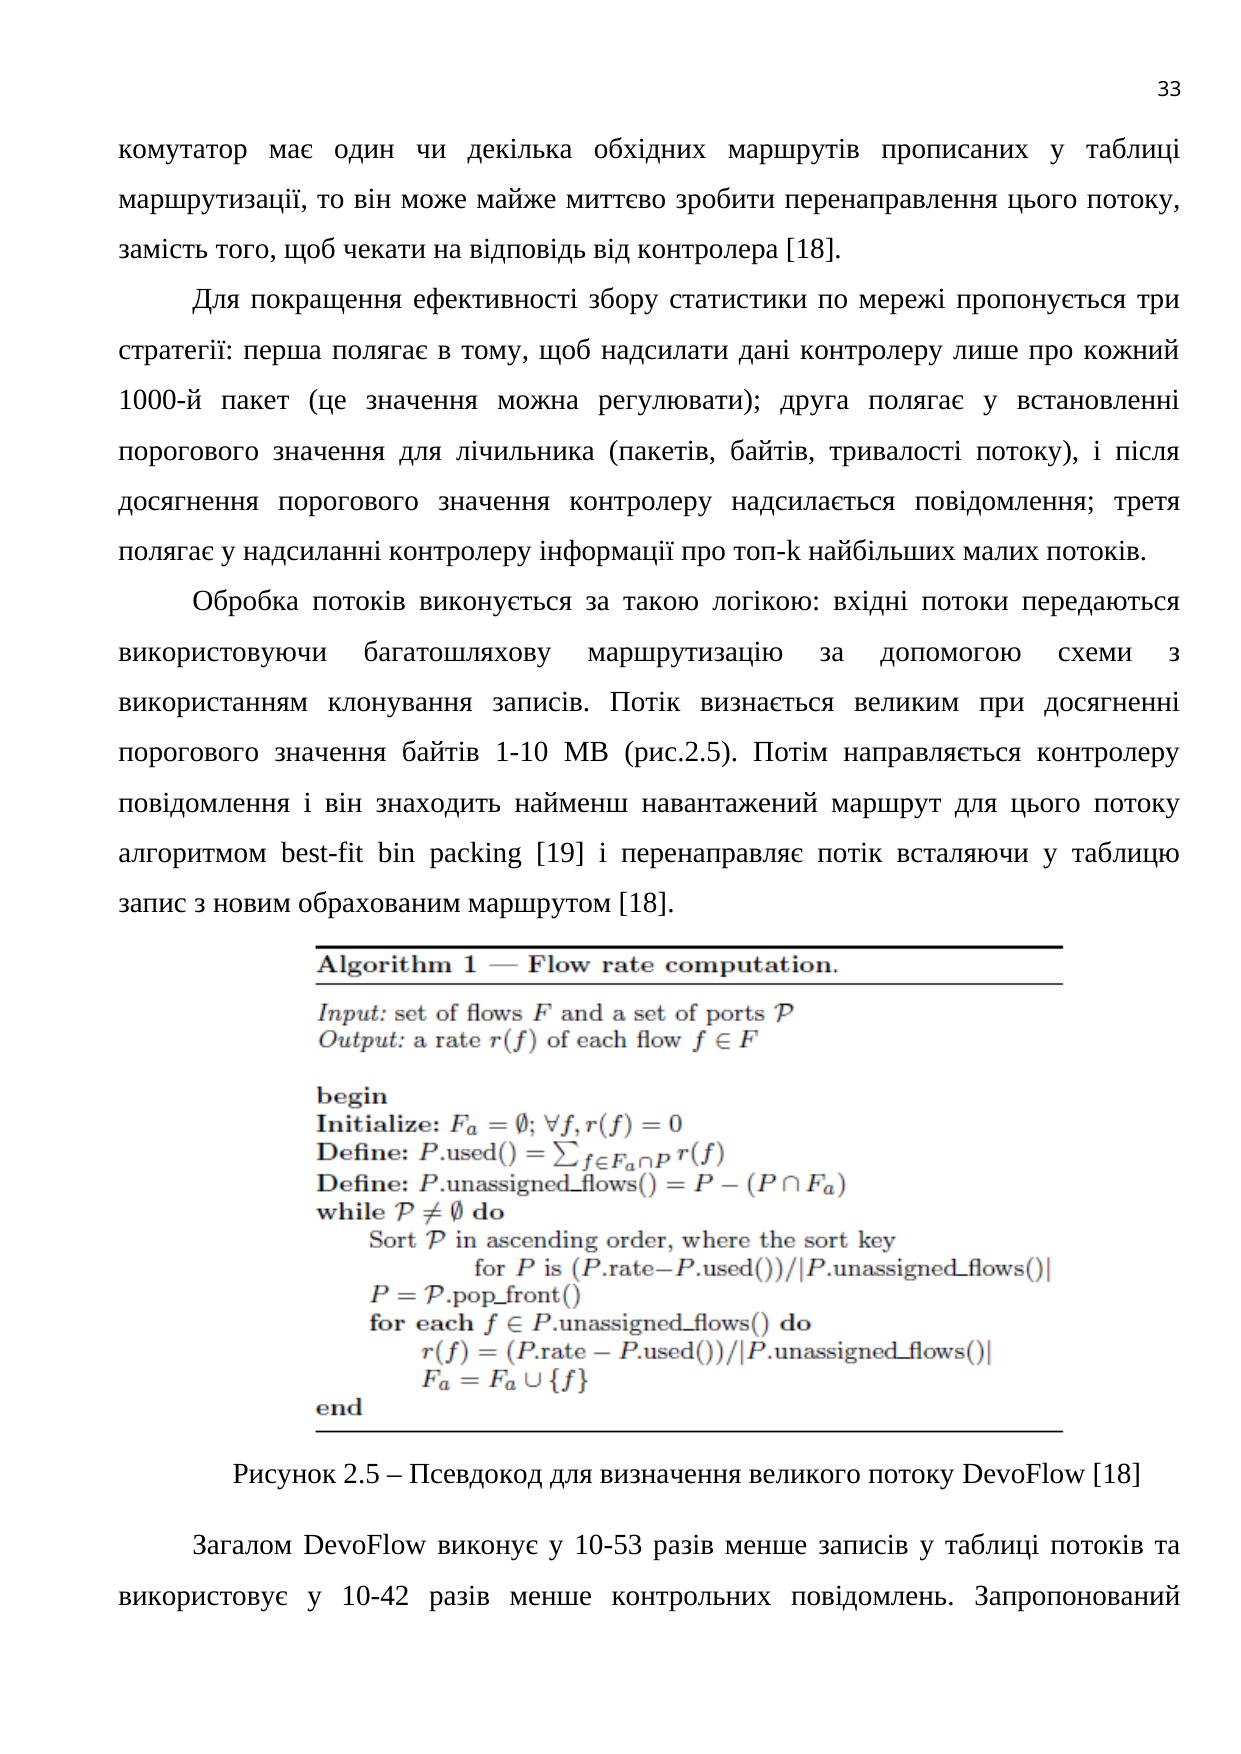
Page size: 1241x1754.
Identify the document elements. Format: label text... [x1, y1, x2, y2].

text Обробка потоків виконується за такою логікою: вхідні потоки передаються використовуючи багатошляхову маршрутизацію за допомогою схеми з використанням клонування записів. Потік визнається великим при досягненні порогового значення байтів 1-10 МВ (рис.2.5). Потім направляється контролеру повідомлення і він знаходить найменш навантажений маршрут для цього потоку алгоритмом best-fit bin packing [19] і перенаправляє потік всталяючи у таблицю запис з новим обрахованим маршрутом [18]. [118, 583, 1181, 919]
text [118, 131, 1181, 265]
text Для покращення ефективності збору статистики по мережі пропонується три стратегії: перша полягає в тому, щоб надсилати дані контролеру лише про кожний 1000-й пакет (це значення можна регулювати); друга полягає у встановленні порогового значення для лічильника (пакетів, байтів, тривалості потоку), і після досягнення порогового значення контролеру надсилається повідомлення; третя полягає у надсиланні контролеру інформації про топ-k найбільших малих потоків. [118, 282, 1181, 567]
text Рисунок 2.5 – Псевдокод для визначення великого потоку DevoFlow [18] [118, 1456, 1181, 1490]
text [118, 1527, 1181, 1611]
picture [305, 935, 1068, 1442]
